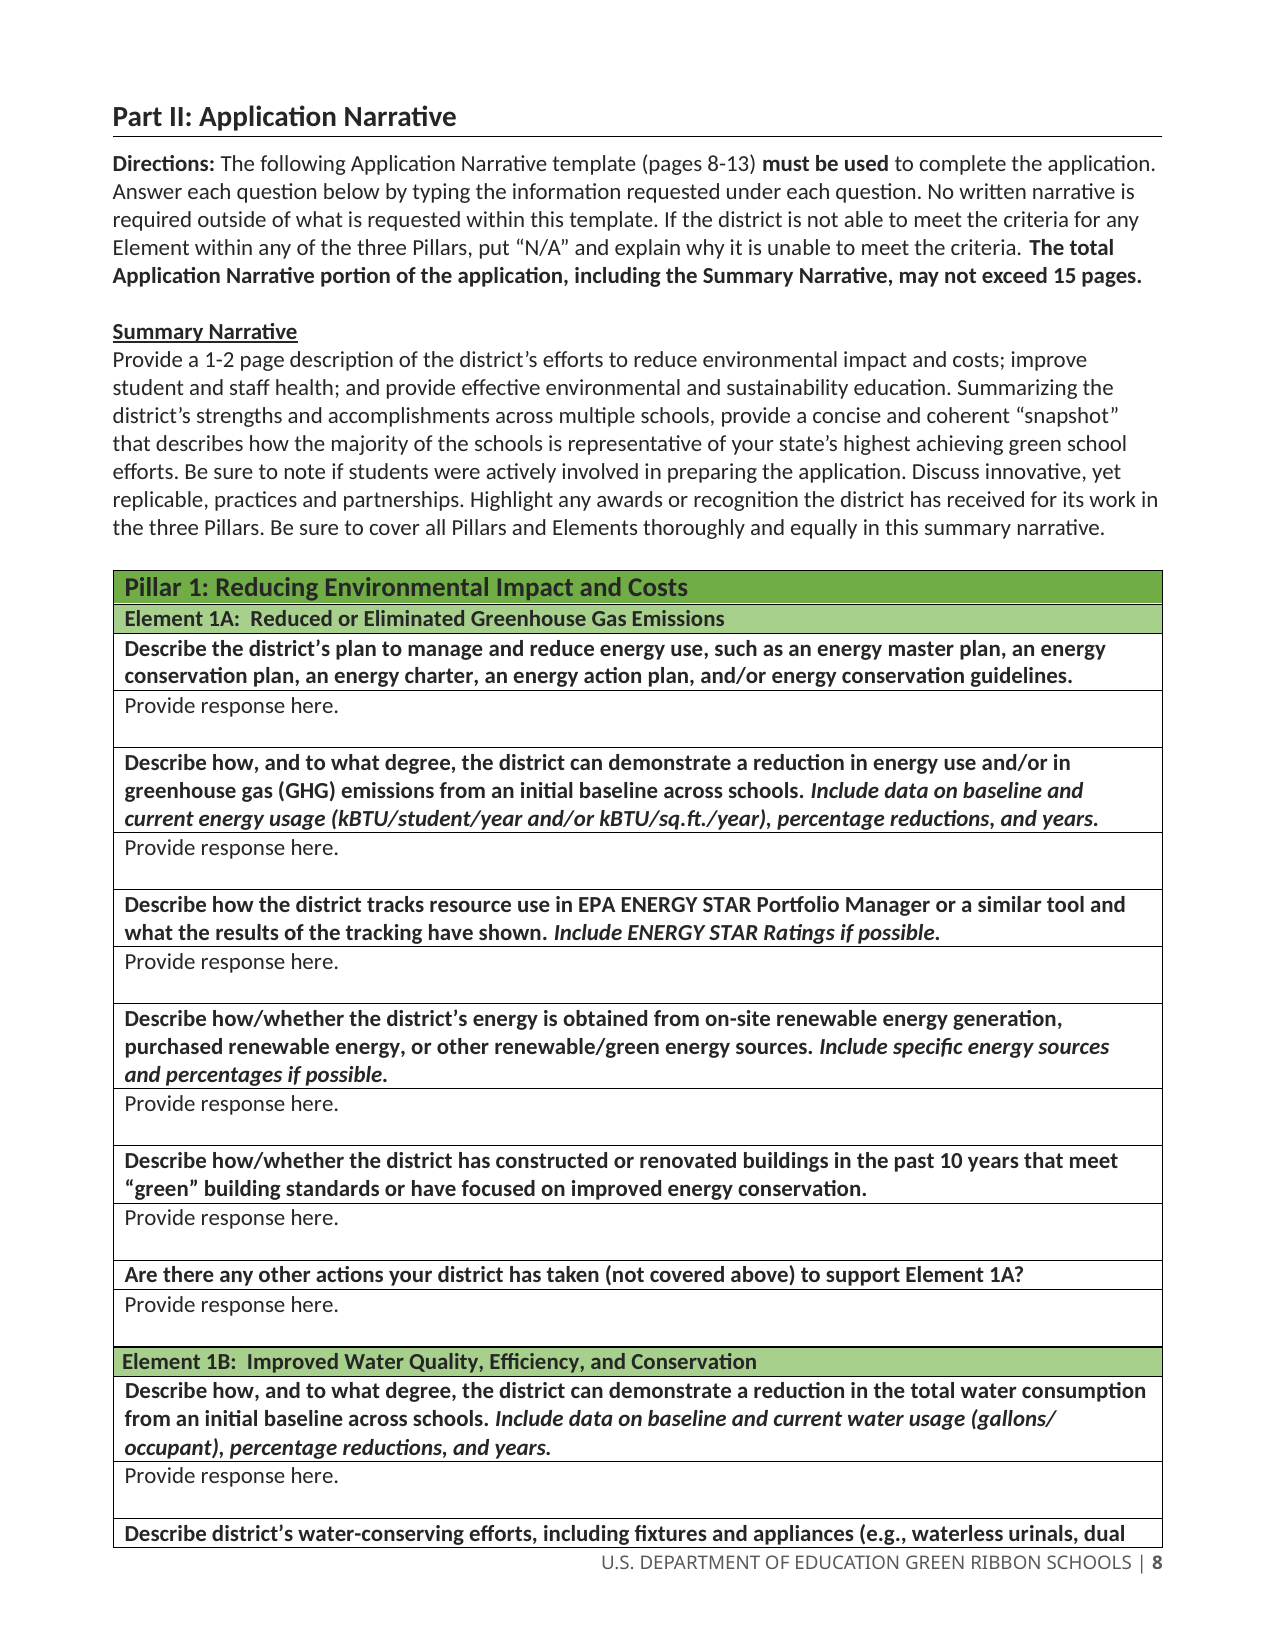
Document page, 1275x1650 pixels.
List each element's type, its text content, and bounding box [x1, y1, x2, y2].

subtitle Part II: Application Narrative [112, 98, 1162, 137]
table_cell Provide response here. [114, 1462, 1162, 1518]
table_cell Provide response here. [114, 691, 1162, 747]
table_header Pillar 1: Reducing Environmental Impact and Costs [114, 571, 1162, 603]
table_cell Element 1B: Improved Water Quality, Efficiency, and Conservation [114, 1348, 1162, 1376]
table_cell Describe how the district tracks resource use in EPA ENERGY STAR Portfolio Manager or a similar tool and what the results of the tracking have shown. Include ENERGY STAR Ratings if possible. [114, 890, 1162, 946]
table_cell Provide response here. [114, 1290, 1162, 1346]
text Provide a 1-2 page description of the district’s efforts to reduce environmental impact and costs; improve student and staff health; and provide effective environmental and sustainability education. Summarizing the district’s strengths and accomplishments across multiple schools, provide a concise and coherent “snapshot” that describes how the majority of the schools is representative of your state’s highest achieving green school efforts. Be sure to note if students were actively involved in preparing the application. Discuss innovative, yet replicable, practices and partnerships. Highlight any awards or recognition the district has received for its work in the three Pillars. Be sure to cover all Pillars and Elements thoroughly and equally in this summary narrative. [112, 345, 1162, 541]
table_cell Element 1A: Reduced or Eliminated Greenhouse Gas Emissions [114, 605, 1162, 633]
table_cell Describe how, and to what degree, the district can demonstrate a reduction in the total water consumption from an initial baseline across schools. Include data on baseline and current water usage (gallons/ occupant), percentage reductions, and years. [114, 1377, 1162, 1461]
table_cell Describe how, and to what degree, the district can demonstrate a reduction in energy use and/or in greenhouse gas (GHG) emissions from an initial baseline across schools. Include data on baseline and current energy usage (kBTU/student/year and/or kBTU/sq.ft./year), percentage reductions, and years. [114, 748, 1162, 832]
text Summary Narrative [112, 317, 1162, 345]
table_cell Describe how/whether the district’s energy is obtained from on-site renewable energy generation, purchased renewable energy, or other renewable/green energy sources. Include specific energy sources and percentages if possible. [114, 1004, 1162, 1088]
table_cell Are there any other actions your district has taken (not covered above) to support Element 1A? [114, 1261, 1162, 1289]
text Directions: The following Application Narrative template (pages 8-13) must be used to complete the application. Answer each question below by typing the information requested under each question. No written narrative is required outside of what is requested within this template. If the district is not able to meet the criteria for any Element within any of the three Pillars, put “N/A” and explain why it is unable to meet the criteria. The total Application Narrative portion of the application, including the Summary Narrative, may not exceed 15 pages. [112, 149, 1162, 289]
table_cell Provide response here. [114, 833, 1162, 889]
table_cell Provide response here. [114, 1089, 1162, 1145]
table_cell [114, 1519, 1162, 1547]
table_cell Describe how/whether the district has constructed or renovated buildings in the past 10 years that meet “green” building standards or have focused on improved energy conservation. [114, 1146, 1162, 1202]
table_cell Provide response here. [114, 1204, 1162, 1259]
table_cell Provide response here. [114, 947, 1162, 1003]
table_cell Describe the district’s plan to manage and reduce energy use, such as an energy master plan, an energy conservation plan, an energy charter, an energy action plan, and/or energy conservation guidelines. [114, 634, 1162, 690]
